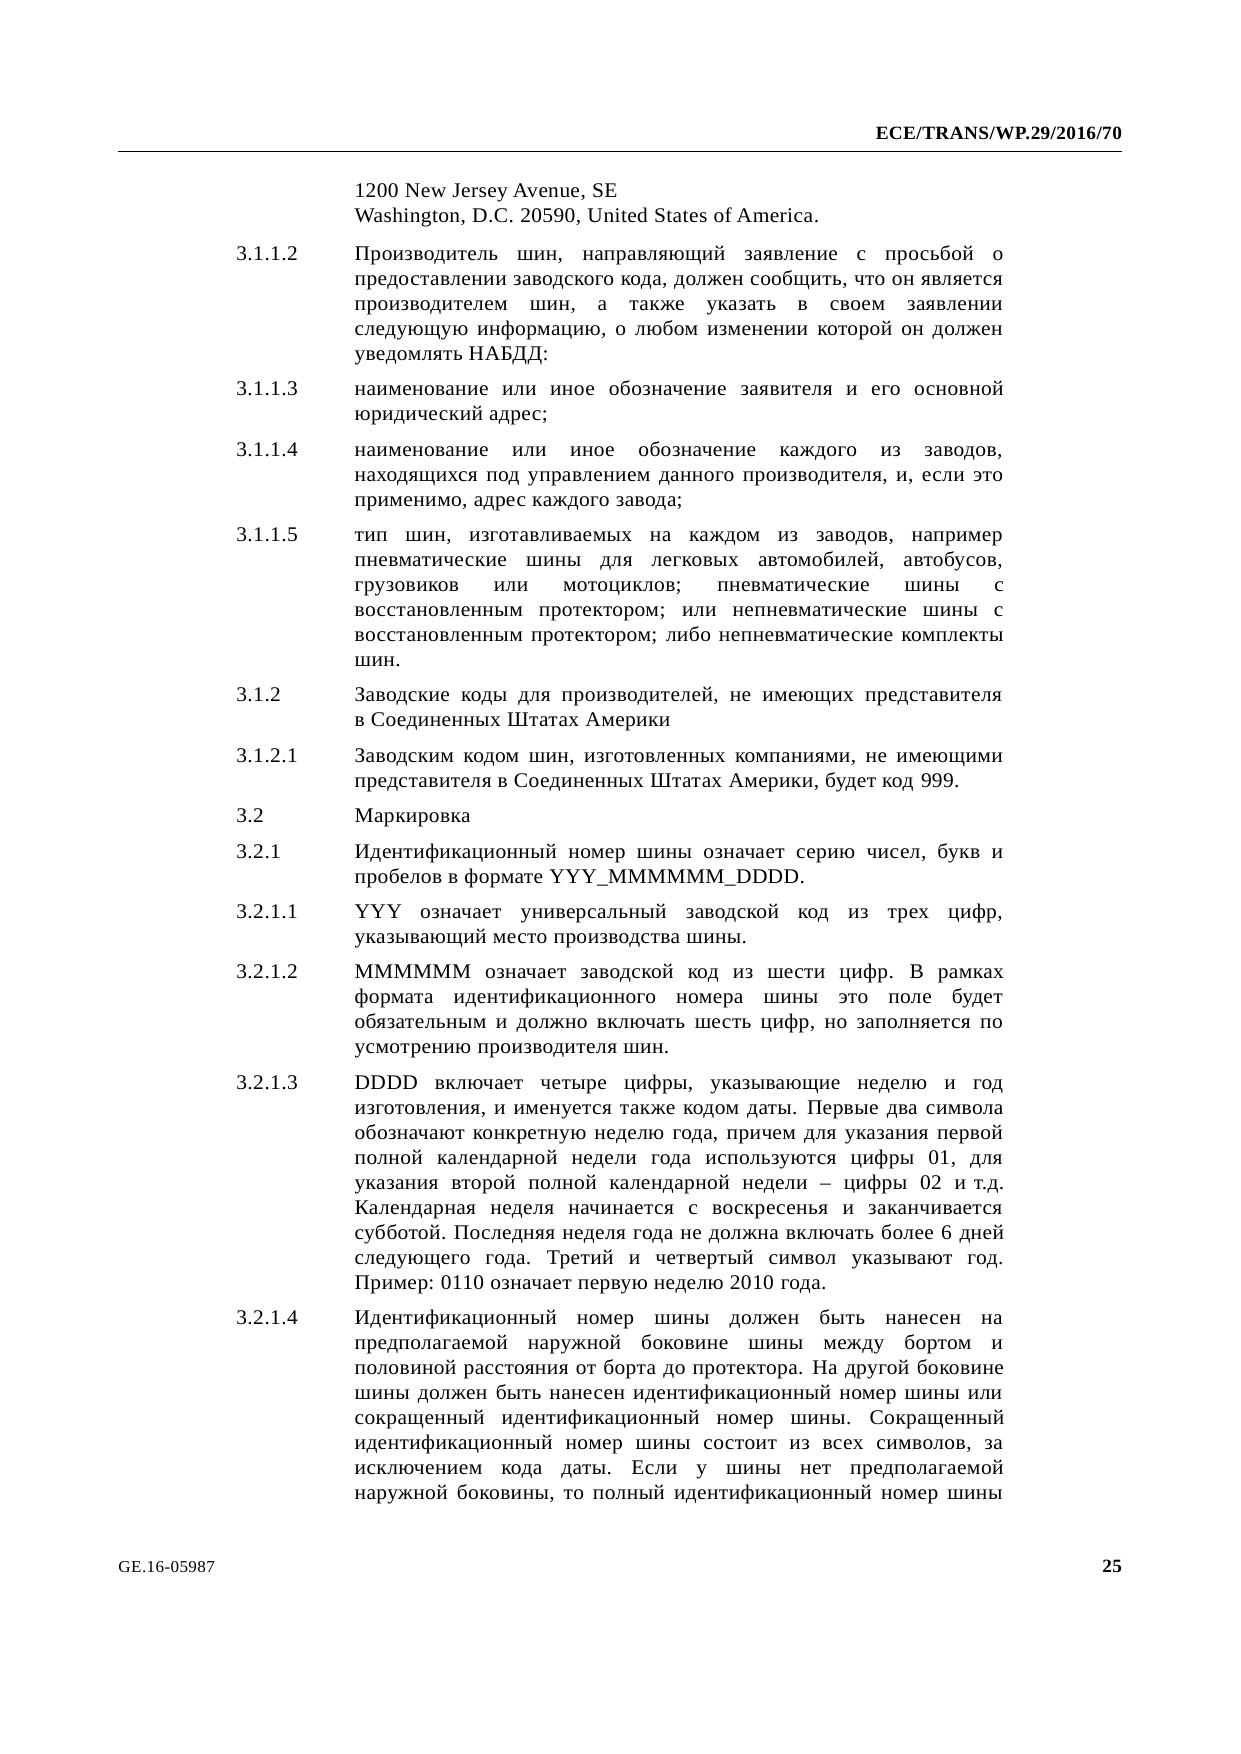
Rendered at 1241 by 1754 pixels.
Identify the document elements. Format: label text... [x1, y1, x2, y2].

text 3.1.1.5 тип шин, изготавливаемых на каждом из заводов, например пневматические шины для легковых автомобилей, автобусов, грузовиков или мотоциклов; пневматические шины с восстановленным протектором; или непневматические шины с восстановленным протектором; либо непневматические комплекты шин. [236, 521, 1004, 671]
text 3.2.1 Идентификационный номер шины означает серию чисел, букв и пробелов в формате YYY_MMMMMM_DDDD. [236, 838, 1004, 888]
text 3.2.1.1 YYY означает универсальный заводской код из трех цифр, указывающий место производства шины. [236, 898, 1004, 948]
text 3.2.1.2 MMMMMM означает заводской код из шести цифр. В рамках формата идентификационного номера шины это поле будет обязательным и должно включать шесть цифр, но заполняется по усмотрению производителя шин. [236, 958, 1004, 1058]
text 3.1.1.2 Производитель шин, направляющий заявление с просьбой о предоставлении заводского кода, должен сообщить, что он является производителем шин, а также указать в своем заявлении следующую информацию, о любом изменении которой он должен уведомлять НАБДД: [236, 240, 1004, 365]
text 3.1.1.3 наименование или иное обозначение заявителя и его основной юридический адрес; [236, 375, 1004, 425]
text 3.1.2 Заводские коды для производителей, не имеющих представителя в Соединенных Штатах Америки [236, 681, 1004, 731]
text 3.2.1.3 DDDD включает четыре цифры, указывающие неделю и год изготовления, и именуется также кодом даты. Первые два символа обозначают конкретную неделю года, причем для указания первой полной календарной недели года используются цифры 01, для указания второй полной календарной недели – цифры 02 и т.д. Календарная неделя начинается с воскресенья и заканчивается субботой. Последняя неделя года не должна включать более 6 дней следующего года. Третий и четвертый символ указывают год. Пример: 0110 означает первую неделю 2010 года. [236, 1069, 1004, 1294]
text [354, 177, 1004, 227]
text 3.2 Маркировка [236, 802, 1004, 827]
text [236, 1304, 1004, 1504]
text 3.1.1.4 наименование или иное обозначение каждого из заводов, находящихся под управлением данного производителя, и, если это применимо, адрес каждого завода; [236, 436, 1004, 511]
text 3.1.2.1 Заводским кодом шин, изготовленных компаниями, не имеющими представителя в Соединенных Штатах Америки, будет код 999. [236, 742, 1004, 792]
